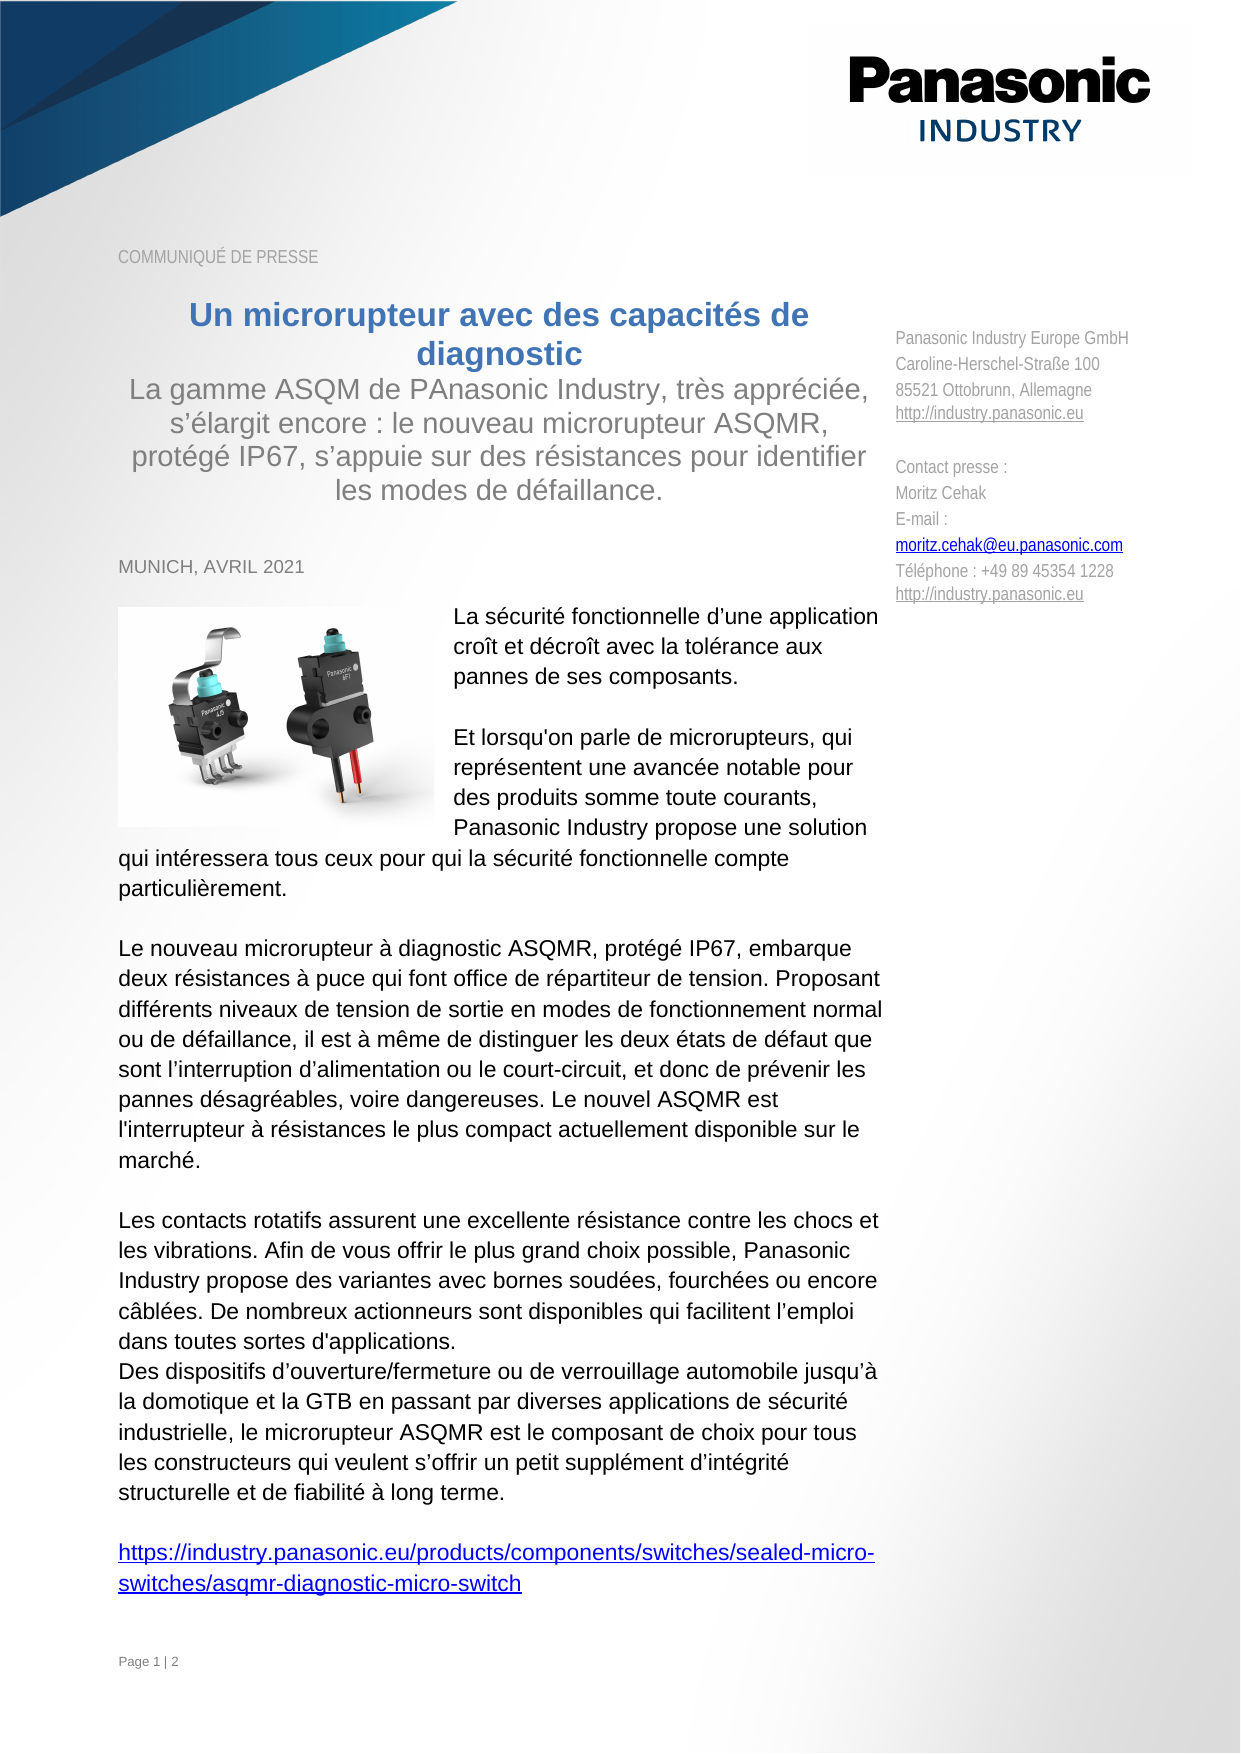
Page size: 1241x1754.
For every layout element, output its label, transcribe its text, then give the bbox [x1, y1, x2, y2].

text https://industry.panasonic.eu/products/components/switches/sealed-micro-switches/asqmr-diagnostic-micro-switch [118, 1539, 886, 1596]
text Des dispositifs d’ouverture/fermeture ou de verrouillage automobile jusqu’à la domotique et la GTB en passant par diverses applications de sécurité industrielle, le microrupteur ASQMR est le composant de choix pour tous les constructeurs qui veulent s’offrir un petit supplément d’intégrité structurelle et de fiabilité à long terme. [118, 1358, 886, 1505]
picture [0, 0, 1241, 1753]
text Munich, AVRIL 2021 [118, 556, 886, 578]
text La sécurité fonctionnelle d’une application croît et décroît avec la tolérance aux pannes de ses composants. [118, 603, 886, 690]
text Les contacts rotatifs assurent une excellente résistance contre les chocs et les vibrations. Afin de vous offrir le plus grand choix possible, Panasonic Industry propose des variantes avec bornes soudées, fourchées ou encore câblées. De nombreux actionneurs sont disponibles qui facilitent l’emploi dans toutes sortes d'applications. [118, 1207, 886, 1354]
text Et lorsqu'on parle de microrupteurs, qui représentent une avancée notable pour des produits somme toute courants, Panasonic Industry propose une solution qui intéressera tous ceux pour qui la sécurité fonctionnelle compte particulièrement. [118, 724, 886, 901]
text Le nouveau microrupteur à diagnostic ASQMR, protégé IP67, embarque deux résistances à puce qui font office de répartiteur de tension. Proposant différents niveaux de tension de sortie en modes de fonctionnement normal ou de défaillance, il est à même de distinguer les deux états de défaut que sont l’interruption d’alimentation ou le court-circuit, et donc de prévenir les pannes désagréables, voire dangereuses. Le nouvel ASQMR est l'interrupteur à résistances le plus compact actuellement disponible sur le marché. [118, 935, 886, 1173]
text Un microrupteur avec des capacités de diagnostic La gamme ASQM de PAnasonic Industry, très appréciée, s’élargit encore : le nouveau microrupteur ASQMR, protégé IP67, s’appuie sur des résistances pour identifier les modes de défaillance. [118, 295, 886, 506]
